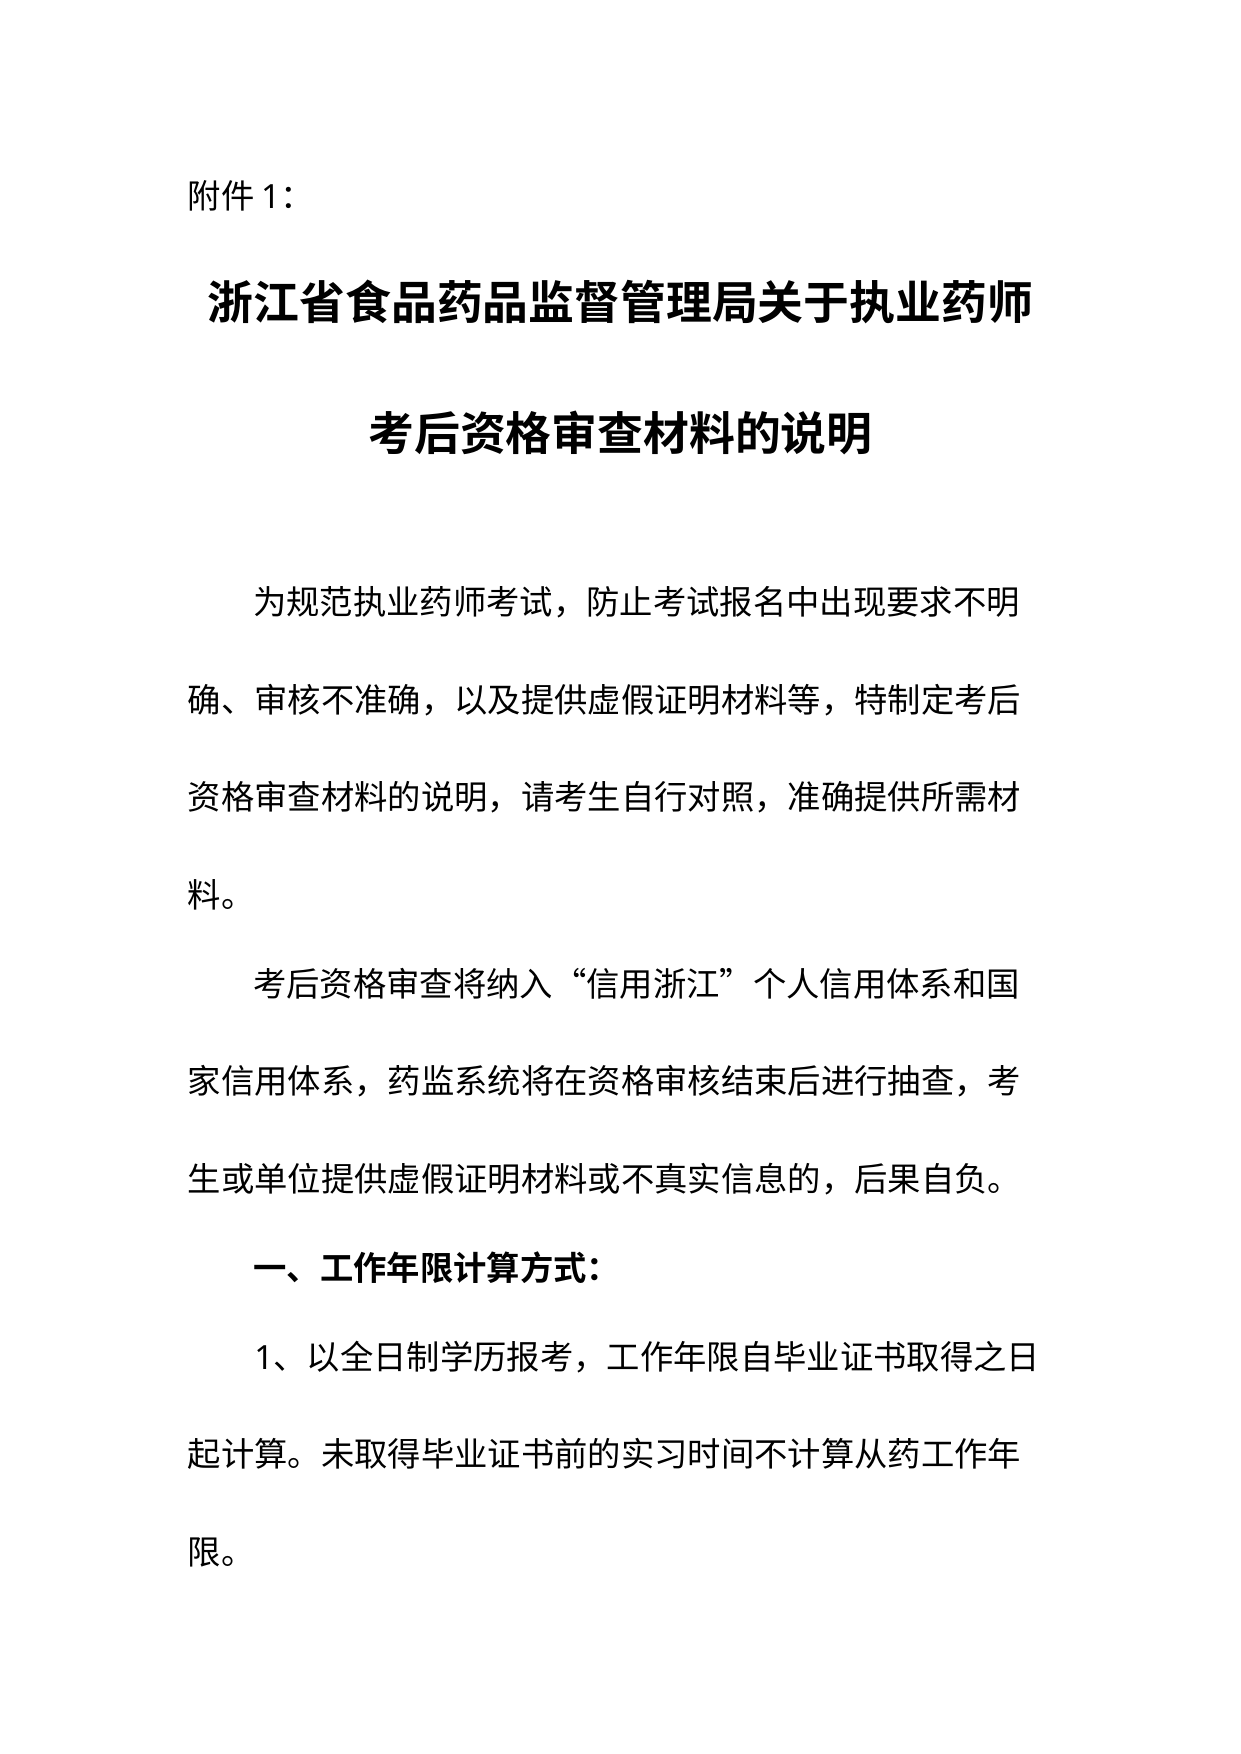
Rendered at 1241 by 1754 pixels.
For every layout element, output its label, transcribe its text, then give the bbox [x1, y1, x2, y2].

text 1、以全日制学历报考，工作年限自毕业证书取得之日起计算。未取得毕业证书前的实习时间不计算从药工作年限。 [187, 1322, 1053, 1582]
text 一、工作年限计算方式： [187, 1233, 1053, 1298]
text 考后资格审查将纳入“信用浙江”个人信用体系和国家信用体系，药监系统将在资格审核结束后进行抽查，考生或单位提供虚假证明材料或不真实信息的，后果自负。 [187, 949, 1053, 1209]
text 考后资格审查材料的说明 [187, 382, 1053, 479]
text 为规范执业药师考试，防止考试报名中出现要求不明确、审核不准确，以及提供虚假证明材料等，特制定考后资格审查材料的说明，请考生自行对照，准确提供所需材料。 [187, 568, 1053, 925]
text 附件1： [187, 162, 1053, 227]
text 浙江省食品药品监督管理局关于执业药师 [187, 251, 1053, 349]
